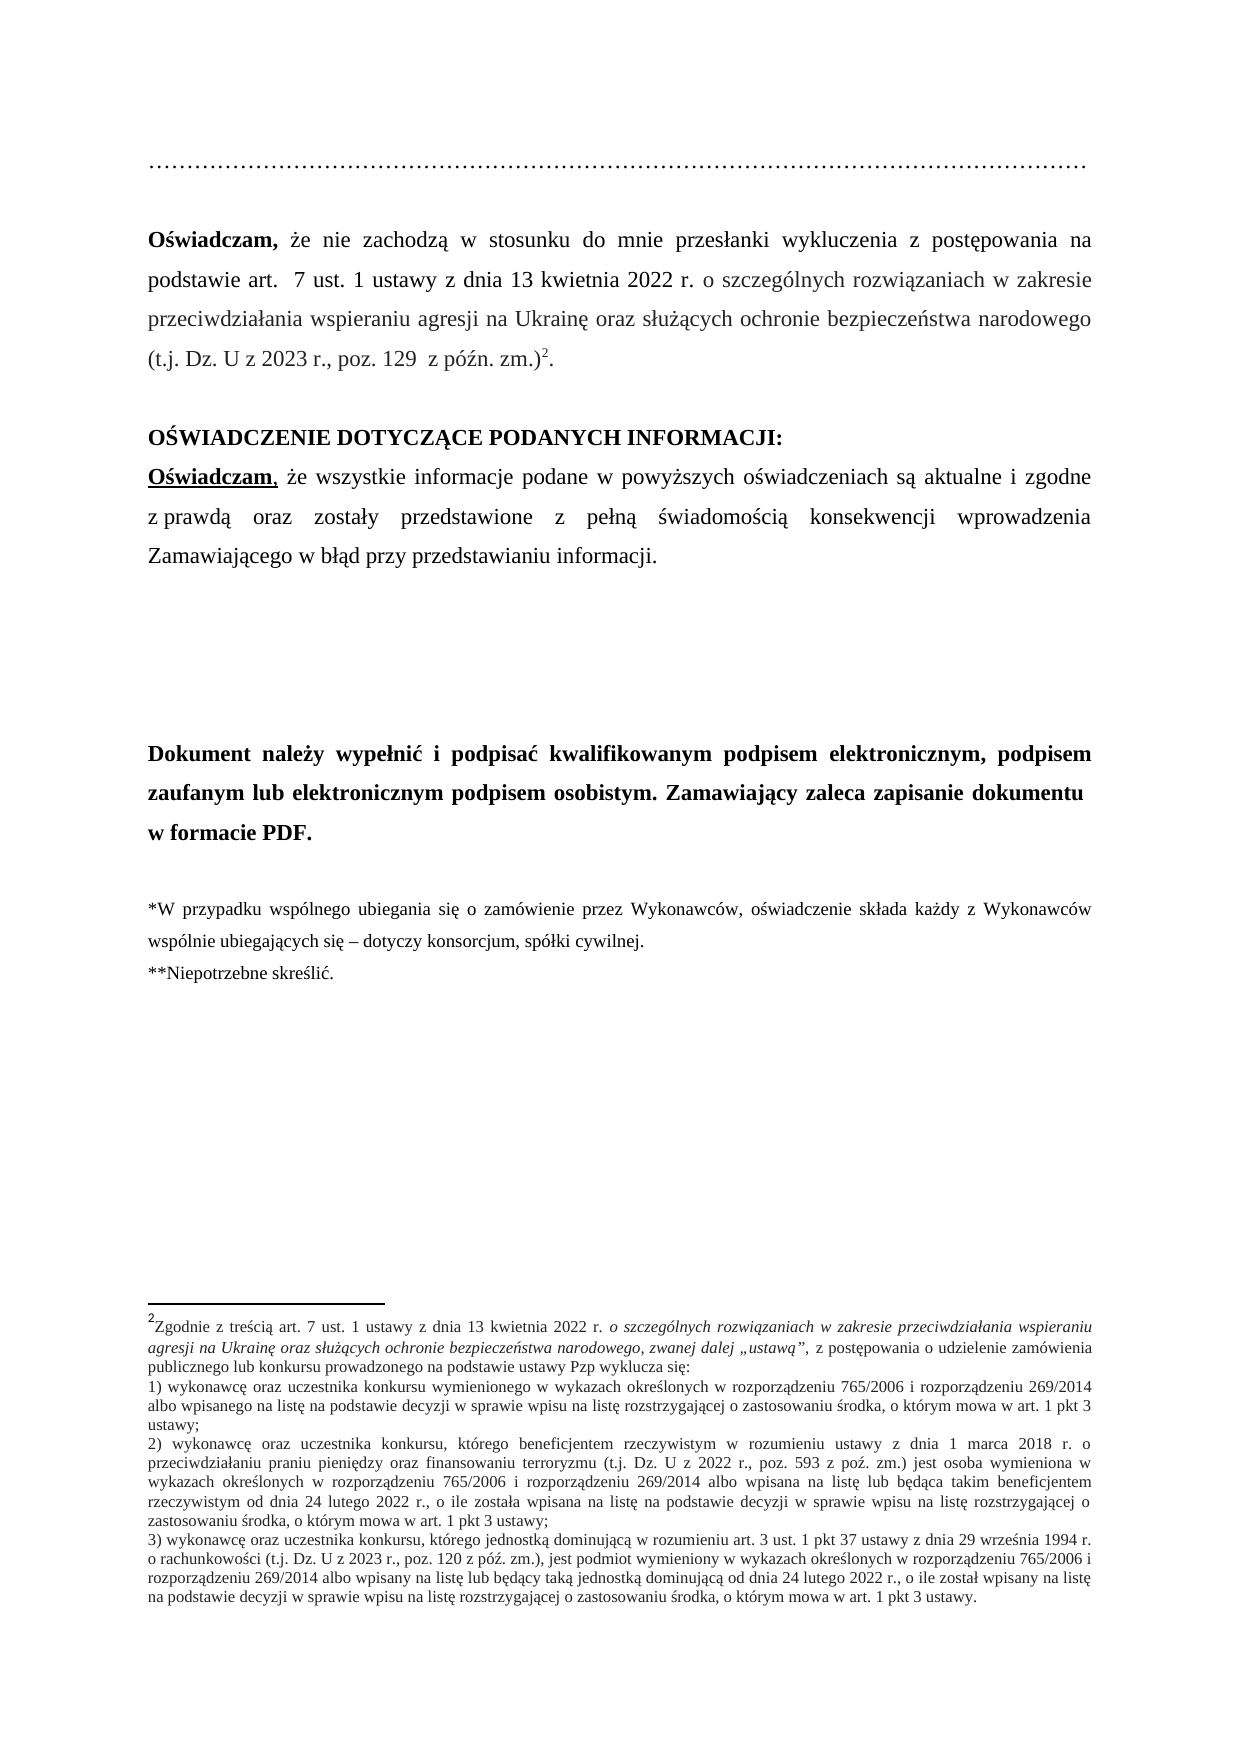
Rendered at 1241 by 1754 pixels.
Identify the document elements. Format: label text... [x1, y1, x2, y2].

text Oświadczam, że nie zachodzą w stosunku do mnie przesłanki wykluczenia z postępowania na podstawie art. 7 ust. 1 ustawy z dnia 13 kwietnia 2022 r. o szczególnych rozwiązaniach w zakresie przeciwdziałania wspieraniu agresji na Ukrainę oraz służących ochronie bezpieczeństwa narodowego (t.j. Dz. U z 2023 r., poz. 129 z późn. zm.). [148, 227, 1093, 371]
text **Niepotrzebne skreślić. [148, 962, 1093, 984]
text …………………………………………………………………………………………………………… [148, 148, 1093, 174]
text Dokument należy wypełnić i podpisać kwalifikowanym podpisem elektronicznym, podpisem zaufanym lub elektronicznym podpisem osobistym. Zamawiający zaleca zapisanie dokumentu w formacie PDF. [148, 740, 1093, 845]
text Oświadczam, że wszystkie informacje podane w powyższych oświadczeniach są aktualne i zgodne z prawdą oraz zostały przedstawione z pełną świadomością konsekwencji wprowadzenia Zamawiającego w błąd przy przedstawianiu informacji. [148, 463, 1093, 569]
text OŚWIADCZENIE DOTYCZĄCE PODANYCH INFORMACJI: [148, 424, 1093, 450]
text *W przypadku wspólnego ubiegania się o zamówienie przez Wykonawców, oświadczenie składa każdy z Wykonawców wspólnie ubiegających się – dotyczy konsorcjum, spółki cywilnej. [148, 898, 1093, 952]
